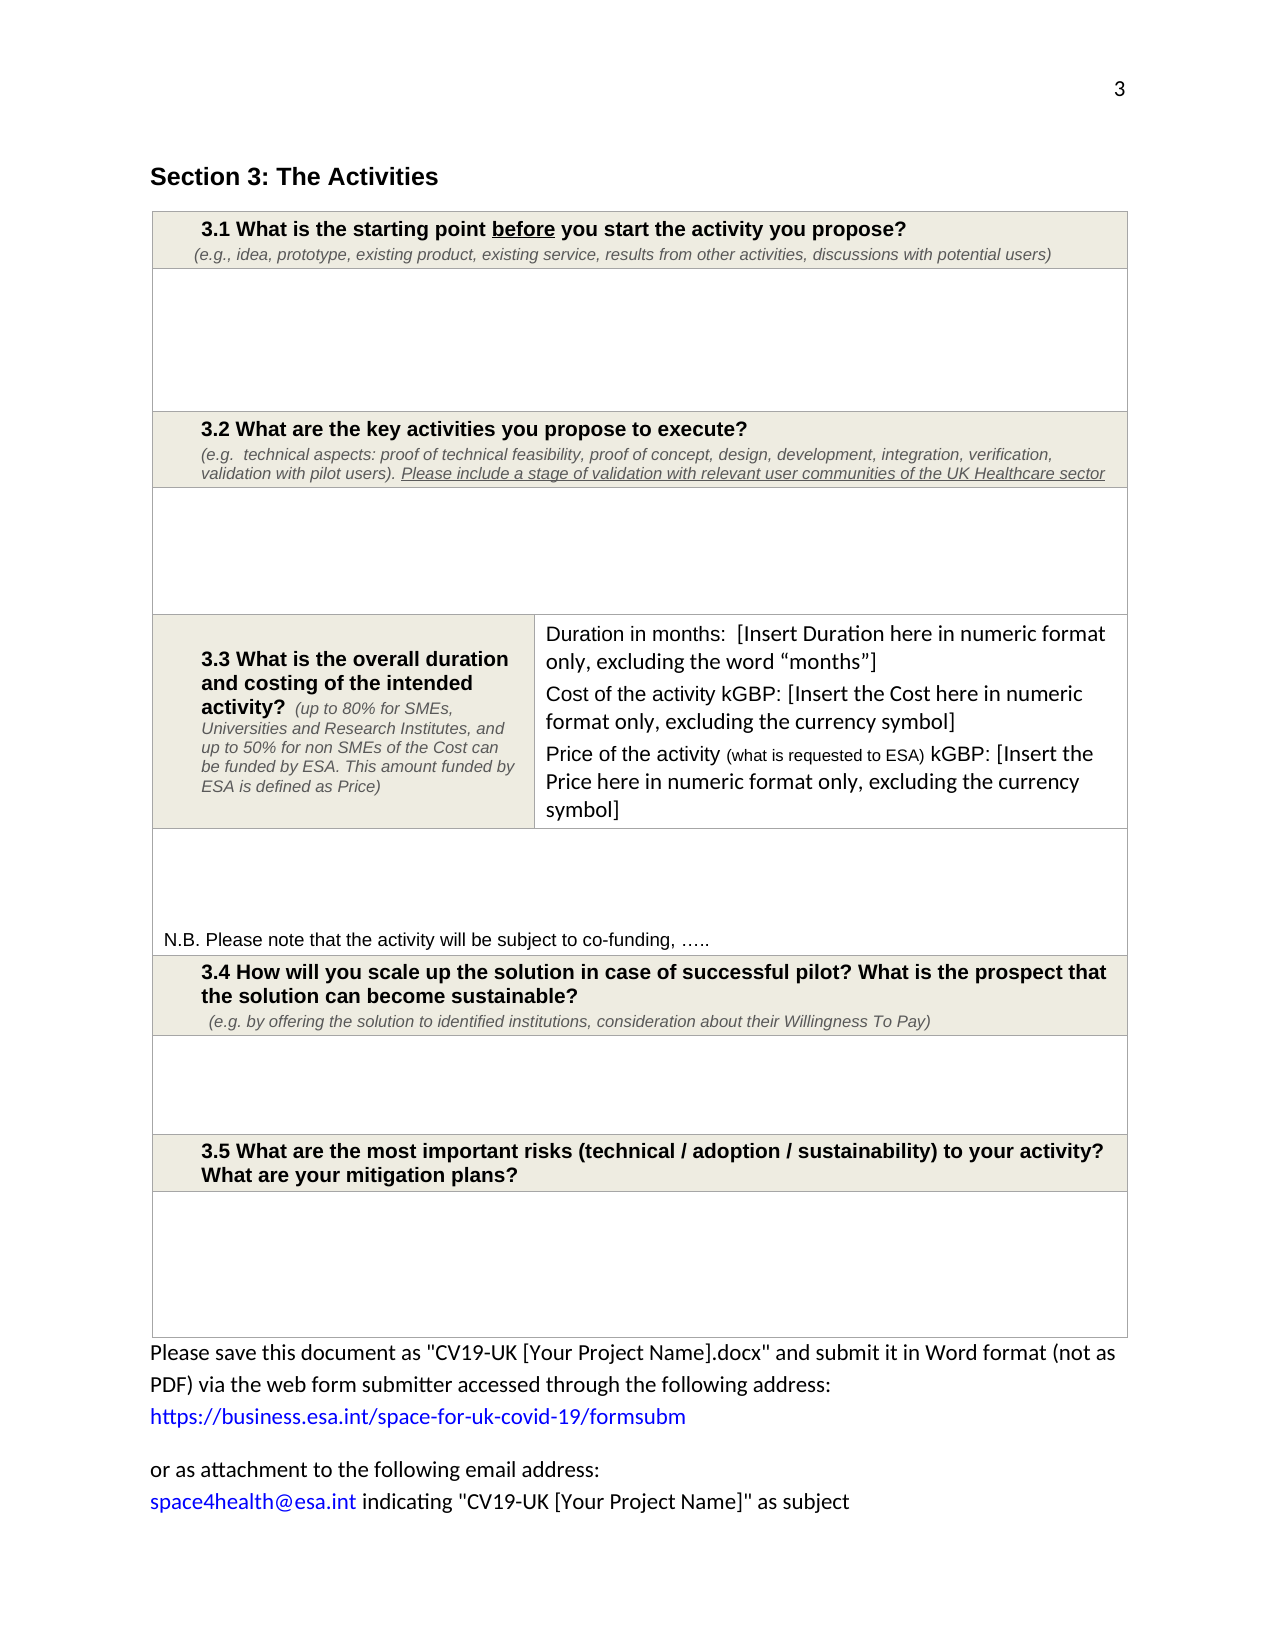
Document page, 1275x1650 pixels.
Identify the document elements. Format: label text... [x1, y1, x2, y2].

table_cell 3.5 What are the most important risks (technical / adoption / sustainability) to your activity? What are your mitigation plans? [153, 1135, 1127, 1191]
table_cell 3.4 How will you scale up the solution in case of successful pilot? What is the prospect that the solution can become sustainable? (e.g. by offering the solution to identified institutions, consideration about their Willingness To Pay) [153, 956, 1127, 1035]
table_header 3.1 What is the starting point before you start the activity you propose? (e.g., idea, prototype, existing product, existing service, results from other activities, discussions with potential users) [153, 212, 1127, 268]
table_cell Duration in months: Cost of the activity kGBP: Price of the activity (what is requested to ESA) kGBP: [535, 615, 1127, 828]
text or as attachment to the following email address: space4health@esa.int indicating "CV19-UK [Your Project Name]" as subject [150, 1455, 1125, 1516]
table_cell [153, 488, 1127, 614]
table_cell 3.3 What is the overall duration and costing of the intended activity? (up to 80% for SMEs, Universities and Research Institutes, and up to 50% for non SMEs of the Cost can be funded by ESA. This amount funded by ESA is defined as Price) [153, 615, 534, 828]
table_cell [153, 269, 1127, 411]
table_cell [153, 1192, 1127, 1337]
table_cell 3.2 What are the key activities you propose to execute? (e.g. technical aspects: proof of technical feasibility, proof of concept, design, development, integration, verification, validation with pilot users). Please include a stage of validation with relevant user communities of the UK Healthcare sector [153, 412, 1127, 487]
table_cell [153, 1036, 1127, 1134]
text Please save this document as "CV19-UK [Your Project Name].docx" and submit it in Word format (not as PDF) via the web form submitter accessed through the following address: https://business.esa.int/space-for-uk-covid-19/formsubm [150, 1338, 1125, 1430]
table_cell N.B. Please note that the activity will be subject to co-funding, ….. [153, 829, 1127, 954]
text Section 3: The Activities [150, 162, 1125, 191]
